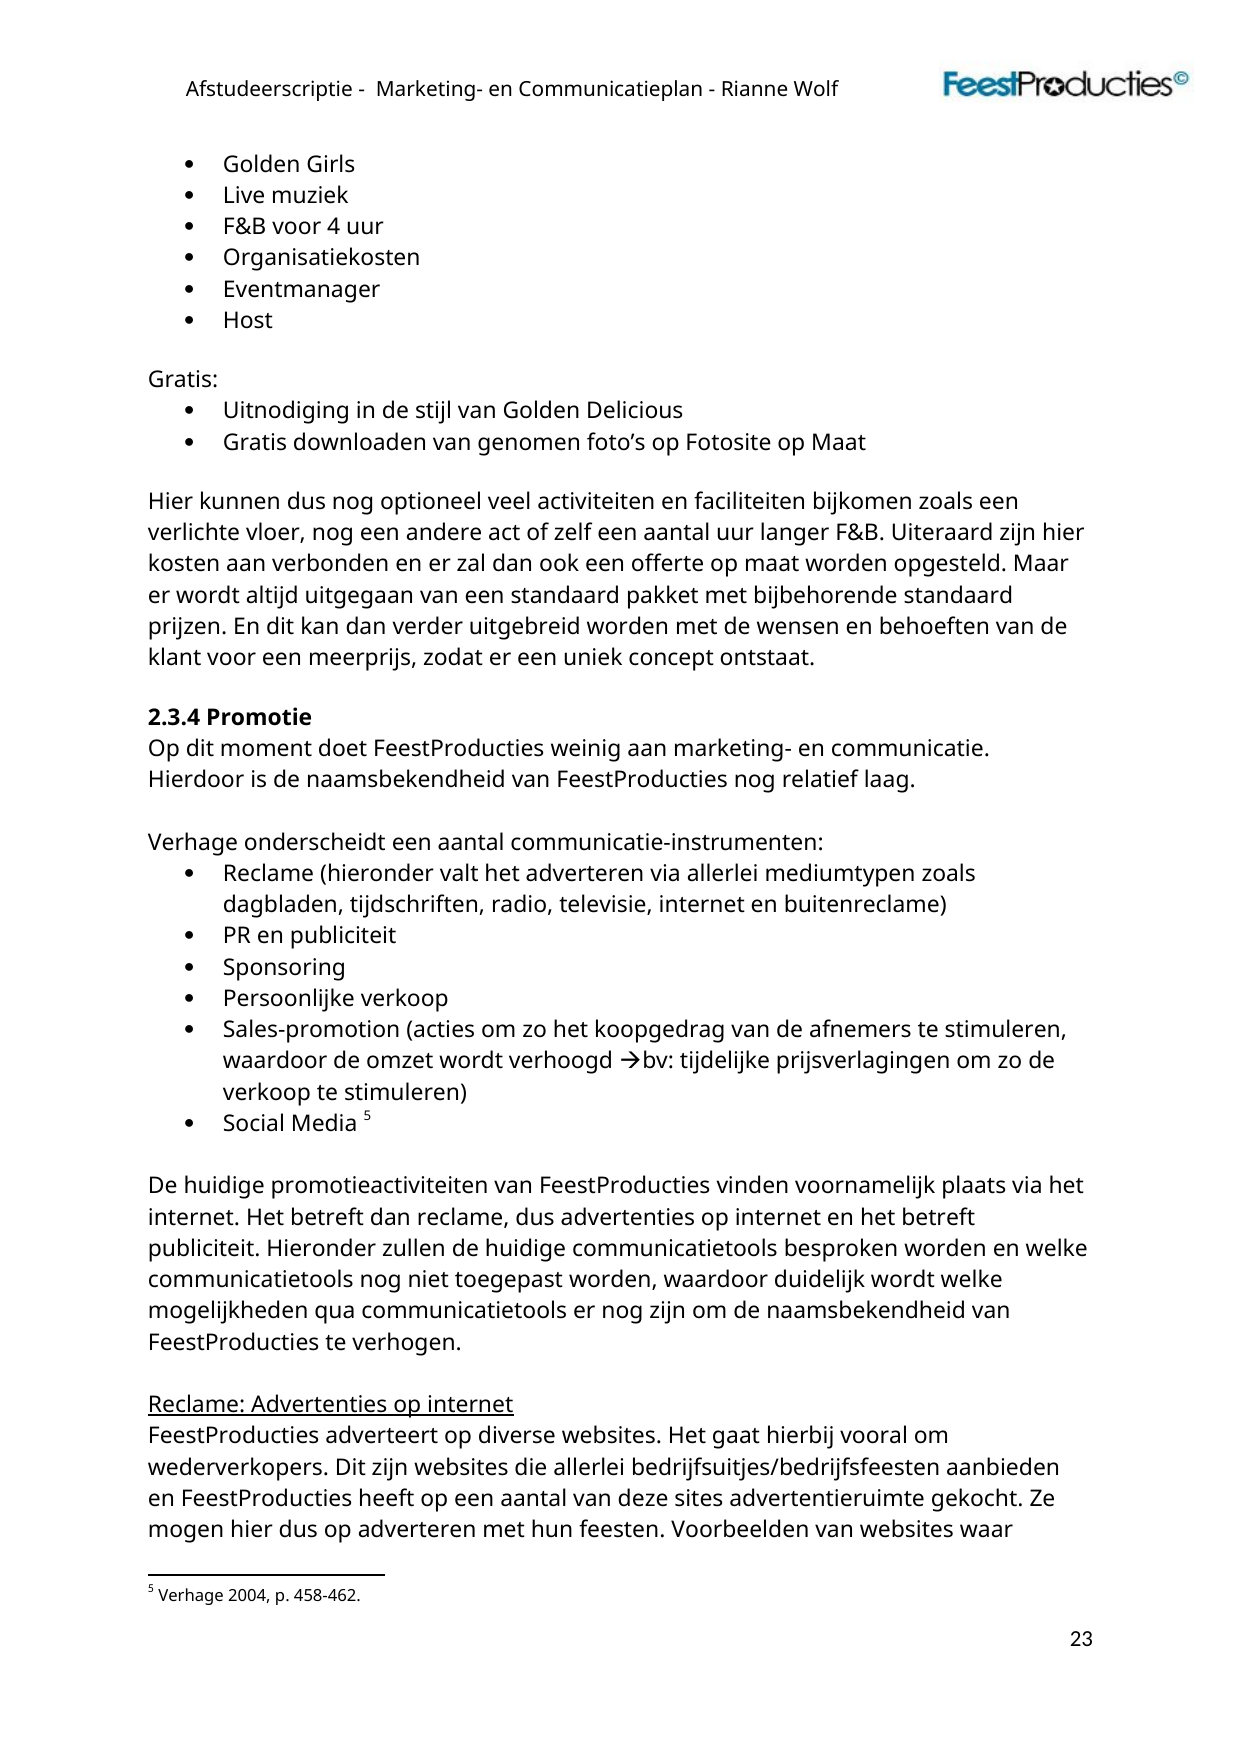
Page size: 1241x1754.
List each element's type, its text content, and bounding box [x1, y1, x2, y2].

list Sales-promotion (acties om zo het koopgedrag van de afnemers te stimuleren, waardoor de omzet wordt verhoogd bv: tijdelijke prijsverlagingen om zo de verkoop te stimuleren) [185, 1013, 1093, 1107]
list PR en publiciteit [185, 919, 1093, 950]
text Op dit moment doet FeestProducties weinig aan marketing- en communicatie. Hierdoor is de naamsbekendheid van FeestProducties nog relatief laag. [148, 732, 1093, 794]
list Golden Girls [185, 148, 1093, 179]
text 2.3.4 Promotie [148, 700, 1093, 732]
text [148, 1419, 1093, 1544]
picture [939, 0, 1194, 169]
text Reclame: Advertenties op internet [148, 1388, 1093, 1419]
text Gratis: [148, 363, 1093, 394]
list Host [185, 304, 1093, 335]
text De huidige promotieactiviteiten van FeestProducties vinden voornamelijk plaats via het internet. Het betreft dan reclame, dus advertenties op internet en het betreft publiciteit. Hieronder zullen de huidige communicatietools besproken worden en welke communicatietools nog niet toegepast worden, waardoor duidelijk wordt welke mogelijkheden qua communicatietools er nog zijn om de naamsbekendheid van FeestProducties te verhogen. [148, 1169, 1093, 1357]
list Social Media [185, 1107, 1093, 1138]
list F&B voor 4 uur [185, 210, 1093, 241]
list Sponsoring [185, 950, 1093, 982]
list Reclame (hieronder valt het adverteren via allerlei mediumtypen zoals dagbladen, tijdschriften, radio, televisie, internet en buitenreclame) [185, 857, 1093, 919]
list Uitnodiging in de stijl van Golden Delicious [185, 394, 1093, 426]
text Hier kunnen dus nog optioneel veel activiteiten en faciliteiten bijkomen zoals een verlichte vloer, nog een andere act of zelf een aantal uur langer F&B. Uiteraard zijn hier kosten aan verbonden en er zal dan ook een offerte op maat worden opgesteld. Maar er wordt altijd uitgegaan van een standaard pakket met bijbehorende standaard prijzen. En dit kan dan verder uitgebreid worden met de wensen en behoeften van de klant voor een meerprijs, zodat er een uniek concept ontstaat. [148, 485, 1093, 672]
text Verhage onderscheidt een aantal communicatie-instrumenten: [148, 825, 1093, 857]
list Gratis downloaden van genomen foto’s op Fotosite op Maat [185, 426, 1093, 457]
list Organisatiekosten [185, 241, 1093, 273]
list Live muziek [185, 179, 1093, 210]
list Eventmanager [185, 273, 1093, 304]
list Persoonlijke verkoop [185, 982, 1093, 1013]
